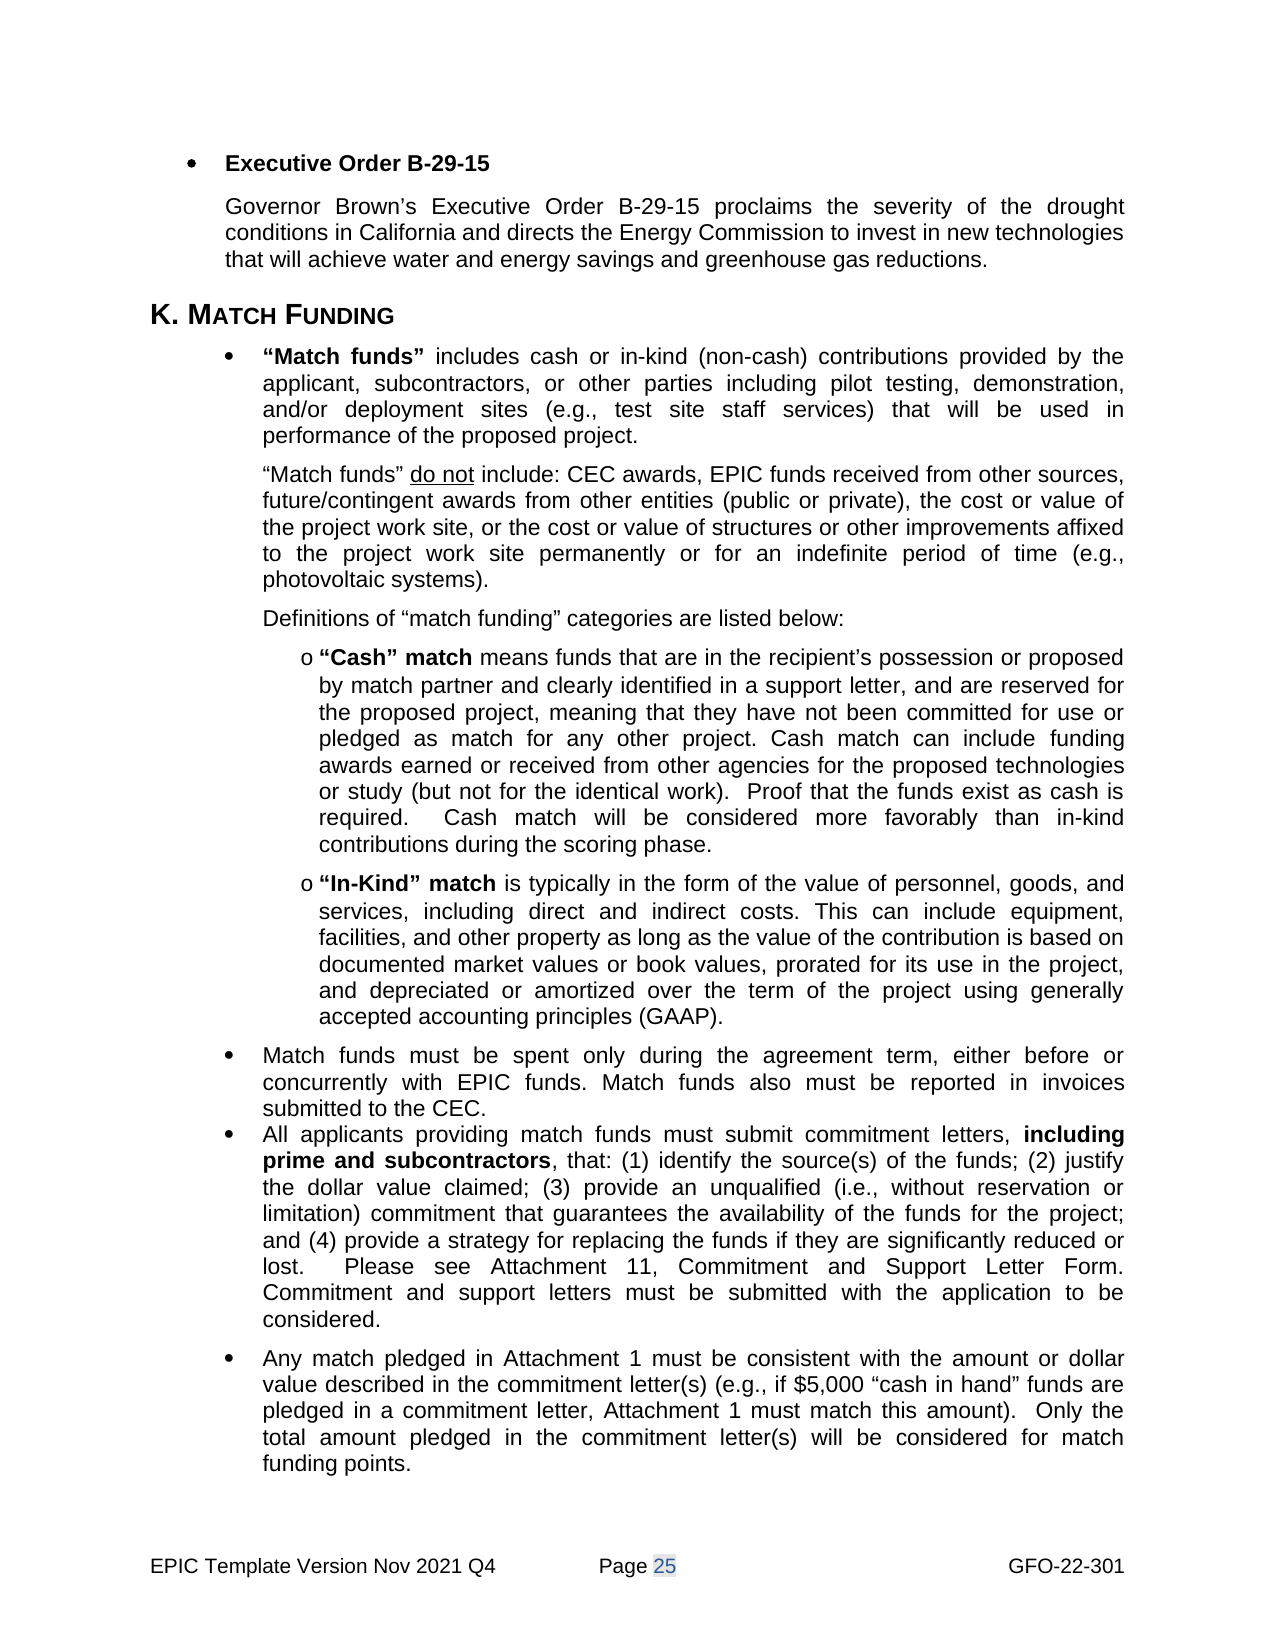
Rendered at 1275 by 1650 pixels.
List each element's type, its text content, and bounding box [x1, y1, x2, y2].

list “Match funds” includes cash or in-kind (non-cash) contributions provided by the applicant, subcontractors, or other parties including pilot testing, demonstration, and/or deployment sites (e.g., test site staff services) that will be used in performance of the proposed project. [225, 343, 1125, 448]
text Definitions of “match funding” categories are listed below: [262, 605, 1125, 632]
list “Cash” match means funds that are in the recipient’s possession or proposed by match partner and clearly identified in a support letter, and are reserved for the proposed project, meaning that they have not been committed for use or pledged as match for any other project. Cash match can include funding awards earned or received from other agencies for the proposed technologies or study (but not for the identical work). Proof that the funds exist as cash is required. Cash match will be considered more favorably than in-kind contributions during the scoring phase. [300, 644, 1125, 857]
list All applicants providing match funds must submit commitment letters, including prime and subcontractors, that: (1) identify the source(s) of the funds; (2) justify the dollar value claimed; (3) provide an unqualified (i.e., without reservation or limitation) commitment that guarantees the availability of the funds for the project; and (4) provide a strategy for replacing the funds if they are significantly reduced or lost. Please see Attachment 11, Commitment and Support Letter Form. Commitment and support letters must be submitted with the application to be considered. [225, 1121, 1125, 1332]
list Match funds must be spent only during the agreement term, either before or concurrently with EPIC funds. Match funds also must be reported in invoices submitted to the CEC. [225, 1042, 1125, 1121]
list Executive Order B-29-15 [187, 150, 1125, 176]
list Match Funding [150, 297, 1125, 331]
text “Match funds” do not include: CEC awards, EPIC funds received from other sources, future/contingent awards from other entities (public or private), the cost or value of the project work site, or the cost or value of structures or other improvements affixed to the project work site permanently or for an indefinite period of time (e.g., photovoltaic systems). [262, 461, 1125, 593]
list Any match pledged in Attachment 1 must be consistent with the amount or dollar value described in the commitment letter(s) (e.g., if $5,000 “cash in hand” funds are pledged in a commitment letter, Attachment 1 must match this amount). Only the total amount pledged in the commitment letter(s) will be considered for match funding points. [225, 1344, 1125, 1476]
text Governor Brown’s Executive Order B-29-15 proclaims the severity of the drought conditions in California and directs the Energy Commission to invest in new technologies that will achieve water and energy savings and greenhouse gas reductions. [225, 193, 1125, 272]
list “In-Kind” match is typically in the form of the value of personnel, goods, and services, including direct and indirect costs. This can include equipment, facilities, and other property as long as the value of the contribution is based on documented market values or book values, prorated for its use in the project, and depreciated or amortized over the term of the project using generally accepted accounting principles (GAAP). [300, 869, 1125, 1029]
